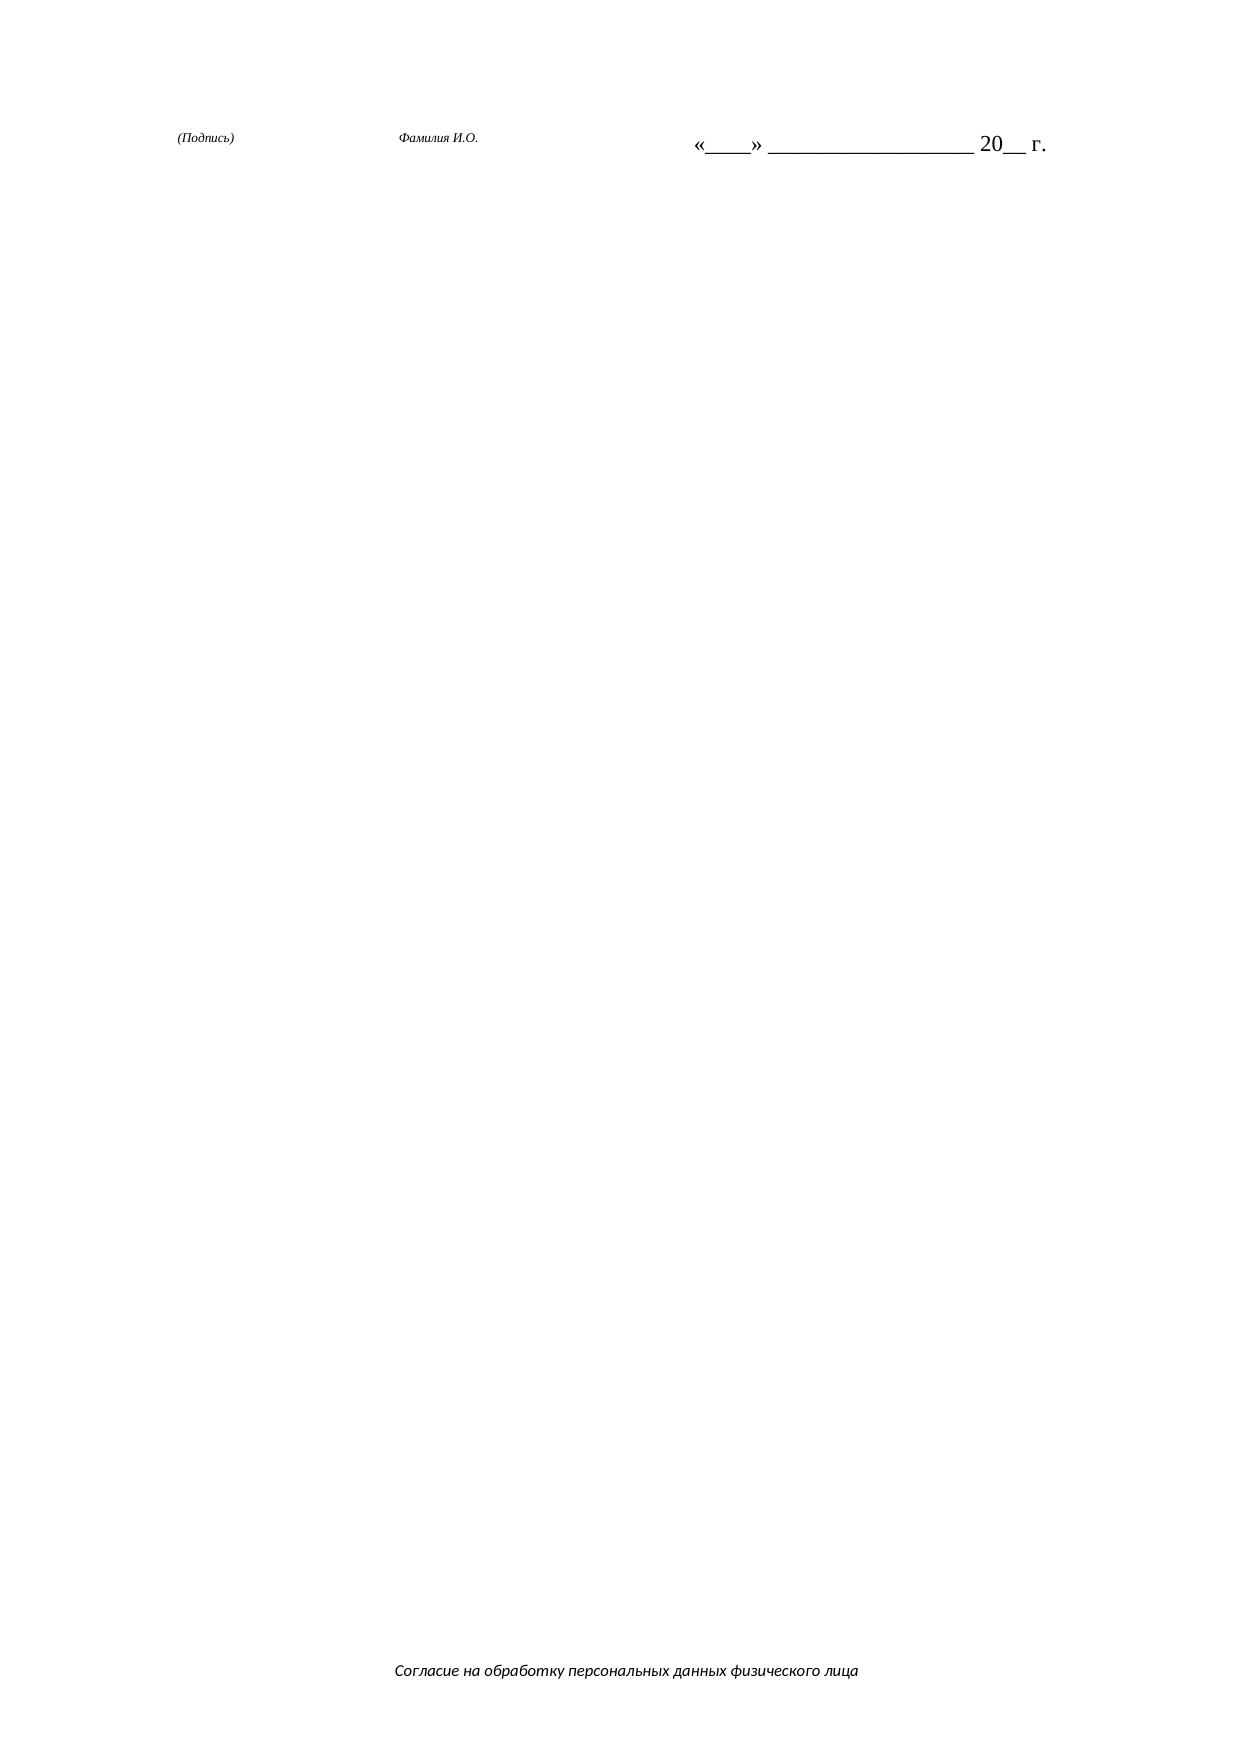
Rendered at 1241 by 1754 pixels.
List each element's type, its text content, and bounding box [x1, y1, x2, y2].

text (Подпись) Фамилия И.О. «____» __________________ 20__ г. [177, 130, 1152, 156]
